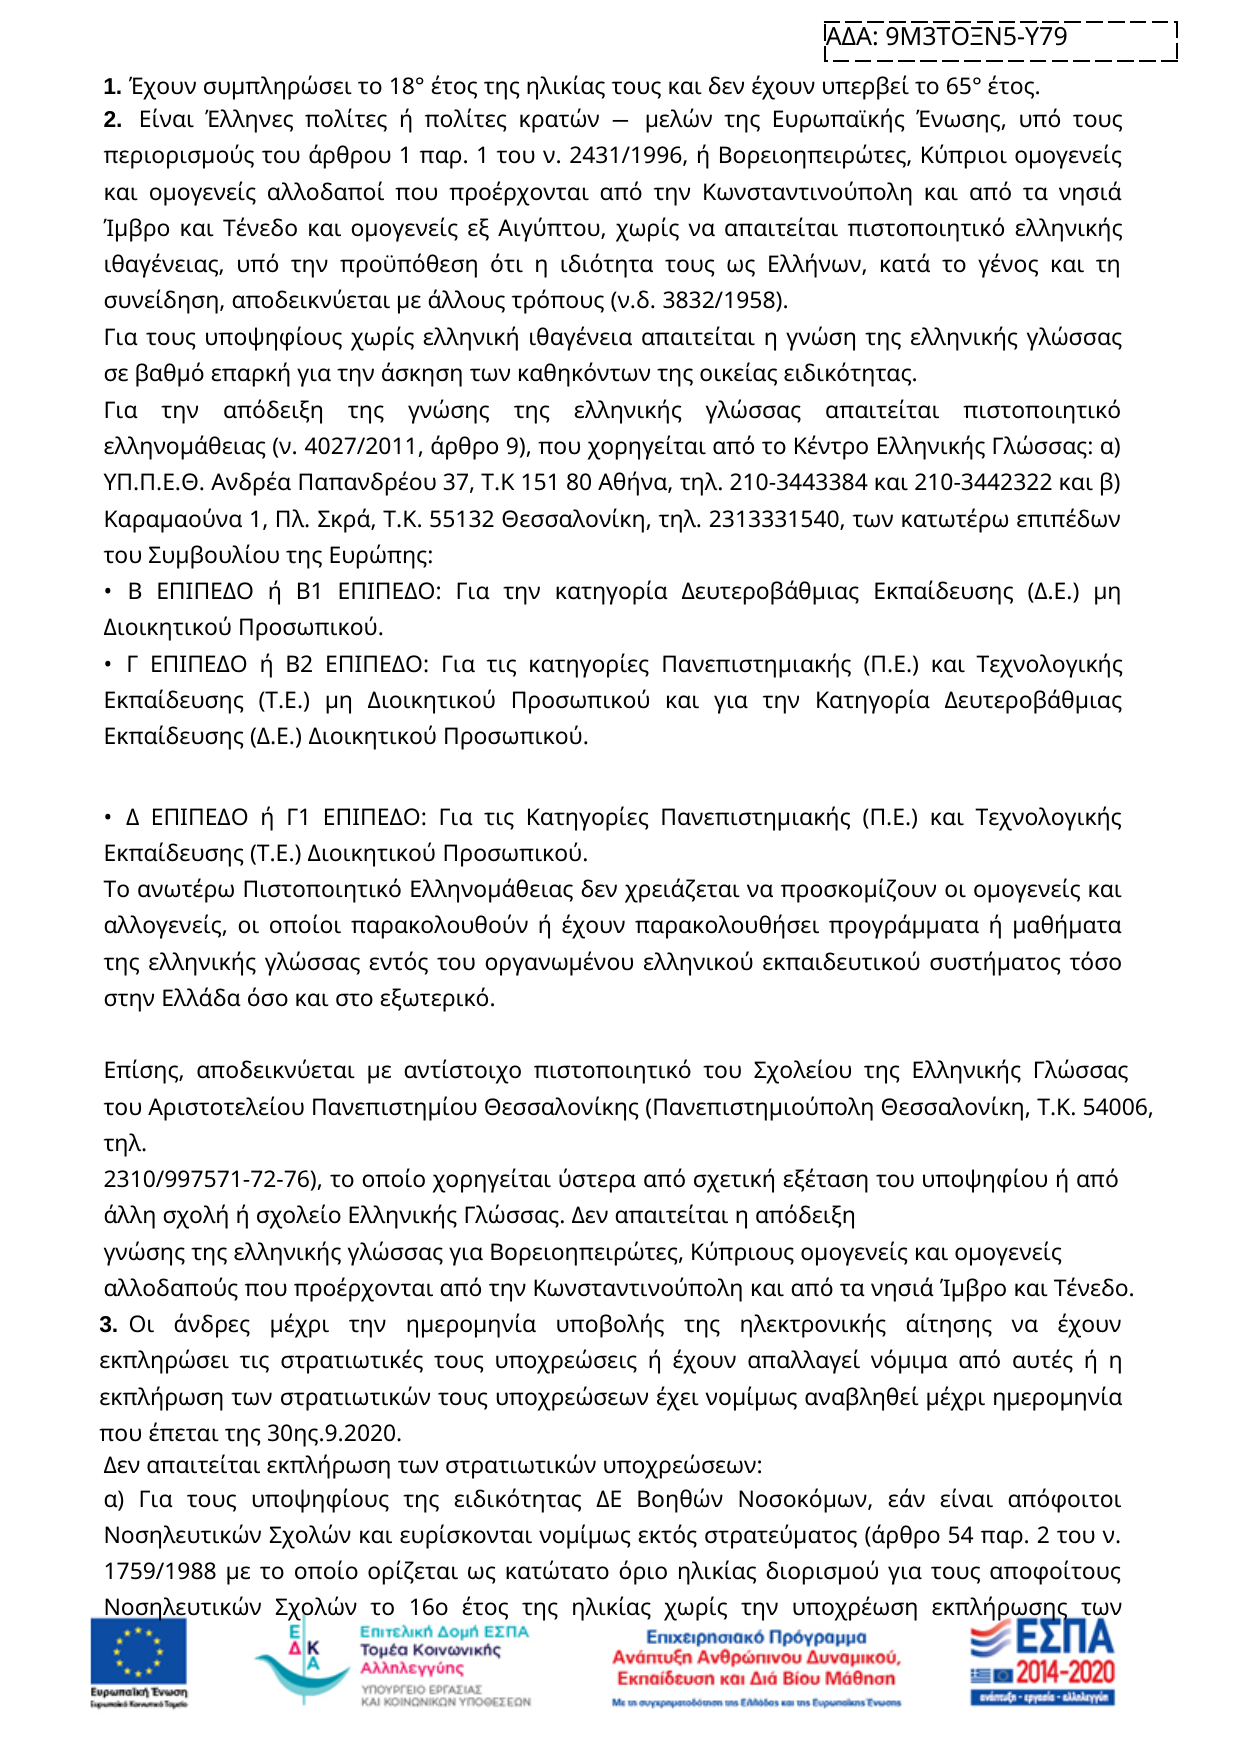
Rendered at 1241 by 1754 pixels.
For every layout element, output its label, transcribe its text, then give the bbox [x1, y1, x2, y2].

list Έχουν συμπληρώσει το 18° έτος της ηλικίας τους και δεν έχουν υπερβεί το 65° έτος. [103, 74, 1167, 99]
text Το ανωτέρω Πιστοποιητικό Ελληνομάθειας δεν χρειάζεται να προσκομίζουν οι ομογενείς και αλλογενείς, οι οποίοι παρακολουθούν ή έχουν παρακολουθήσει προγράμματα ή μαθήματα της ελληνικής γλώσσας εντός του οργανωμένου ελληνικού εκπαιδευτικού συστήματος τόσο στην Ελλάδα όσο και στο εξωτερικό. [103, 873, 1123, 1013]
text 2310/997571-72-76), το οποίο χορηγείται ύστερα από σχετική εξέταση του υποψηφίου ή από άλλη σχολή ή σχολείο Ελληνικής Γλώσσας. Δεν απαιτείται η απόδειξη [103, 1163, 1167, 1231]
picture [90, 1614, 1134, 1723]
text Επίσης, αποδεικνύεται με αντίστοιχο πιστοποιητικό του Σχολείου της Ελληνικής Γλώσσας του Αριστοτελείου Πανεπιστημίου Θεσσαλονίκης (Πανεπιστημιούπολη Θεσσαλονίκη, Τ.Κ. 54006, τηλ. [103, 1054, 1167, 1158]
text γνώσης της ελληνικής γλώσσας για Βορειοηπειρώτες, Κύπριους ομογενείς και ομογενείς αλλοδαπούς που προέρχονται από την Κωνσταντινούπολη και από τα νησιά Ίμβρο και Τένεδο. [103, 1236, 1136, 1303]
text Για τους υποψηφίους χωρίς ελληνική ιθαγένεια απαιτείται η γνώση της ελληνικής γλώσσας σε βαθμό επαρκή για την άσκηση των καθηκόντων της οικείας ειδικότητας. [103, 321, 1122, 388]
list Δ ΕΠΙΠΕΔΟ ή Γ1 ΕΠΙΠΕΔΟ: Για τις Κατηγορίες Πανεπιστημιακής (Π.Ε.) και Τεχνολογικής Εκπαίδευσης (Τ.Ε.) Διοικητικού Προσωπικού. [103, 801, 1122, 868]
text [103, 1482, 1122, 1622]
text Δεν απαιτείται εκπλήρωση των στρατιωτικών υποχρεώσεων: [103, 1453, 1167, 1479]
list Γ ΕΠΙΠΕΔΟ ή Β2 ΕΠΙΠΕΔΟ: Για τις κατηγορίες Πανεπιστημιακής (Π.Ε.) και Τεχνολογικής Εκπαίδευσης (Τ.Ε.) μη Διοικητικού Προσωπικού και για την Κατηγορία Δευτεροβάθμιας Εκπαίδευσης (Δ.Ε.) Διοικητικού Προσωπικού. [103, 647, 1123, 751]
text Για την απόδειξη της γνώσης της ελληνικής γλώσσας απαιτείται πιστοποιητικό ελληνομάθειας (ν. 4027/2011, άρθρο 9), που χορηγείται από το Κέντρο Ελληνικής Γλώσσας: α) ΥΠ.Π.Ε.Θ. Ανδρέα Παπανδρέου 37, Τ.Κ 151 80 Αθήνα, τηλ. 210-3443384 και 210-3442322 και β) Καραμαούνα 1, Πλ. Σκρά, Τ.Κ. 55132 Θεσσαλονίκη, τηλ. 2313331540, των κατωτέρω επιπέδων του Συμβουλίου της Ευρώπης: [103, 394, 1122, 570]
list Είναι Έλληνες πολίτες ή πολίτες κρατών – μελών της Ευρωπαϊκής Ένωσης, υπό τους περιορισμούς του άρθρου 1 παρ. 1 του ν. 2431/1996, ή Βορειοηπειρώτες, Κύπριοι ομογενείς και ομογενείς αλλοδαποί που προέρχονται από την Κωνσταντινούπολη και από τα νησιά Ίμβρο και Τένεδο και ομογενείς εξ Αιγύπτου, χωρίς να απαιτείται πιστοποιητικό ελληνικής ιθαγένειας, υπό την προϋπόθεση ότι η ιδιότητα τους ως Ελλήνων, κατά το γένος και τη συνείδηση, αποδεικνύεται με άλλους τρόπους (ν.δ. 3832/1958). [103, 103, 1123, 316]
list Οι άνδρες μέχρι την ημερομηνία υποβολής της ηλεκτρονικής αίτησης να έχουν εκπληρώσει τις στρατιωτικές τους υποχρεώσεις ή έχουν απαλλαγεί νόμιμα από αυτές ή η εκπλήρωση των στρατιωτικών τους υποχρεώσεων έχει νομίμως αναβληθεί μέχρι ημερομηνία που έπεται της 30ης.9.2020. [99, 1308, 1122, 1448]
list Β ΕΠΙΠΕΔΟ ή Β1 ΕΠΙΠΕΔΟ: Για την κατηγορία Δευτεροβάθμιας Εκπαίδευσης (Δ.Ε.) μη Διοικητικού Προσωπικού. [103, 575, 1122, 642]
